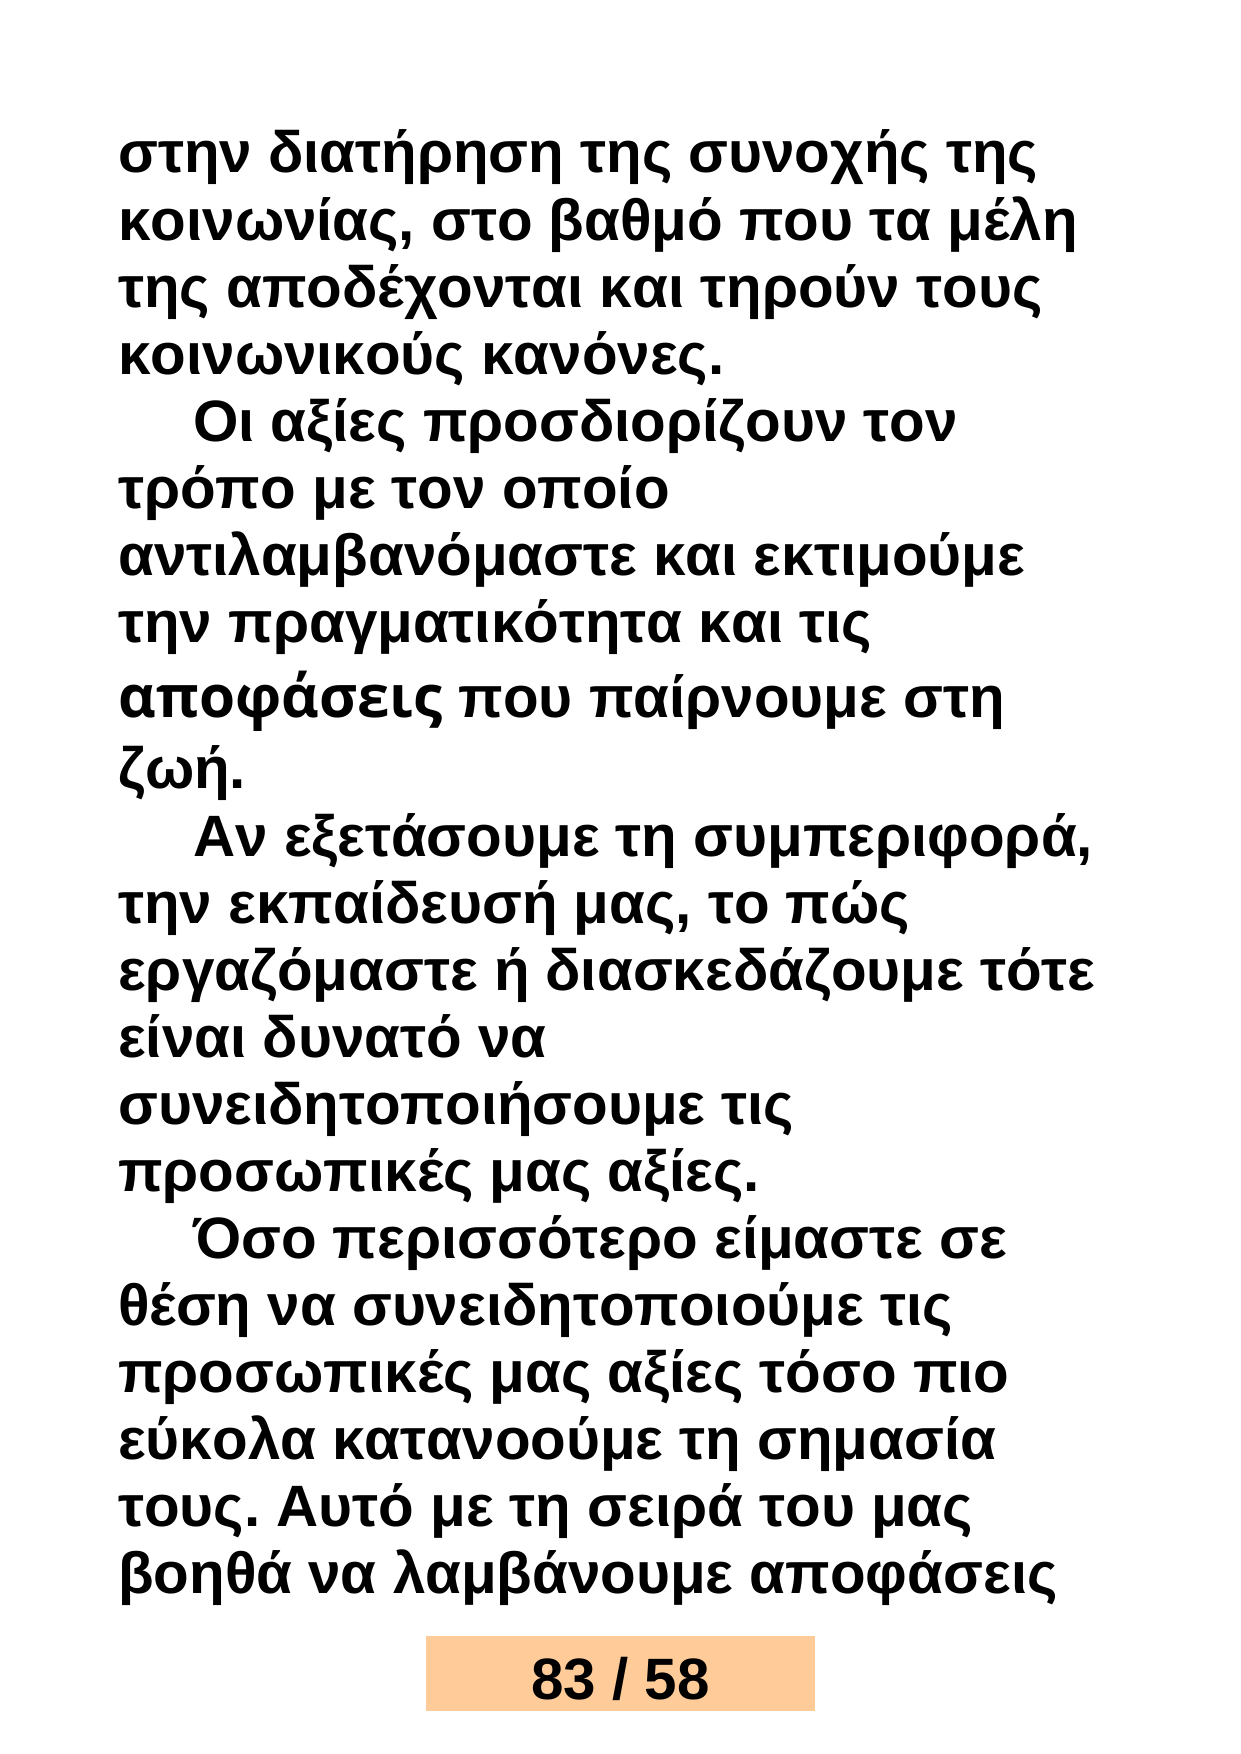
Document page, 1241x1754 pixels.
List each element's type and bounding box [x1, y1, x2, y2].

table_header [118, 118, 1122, 1606]
